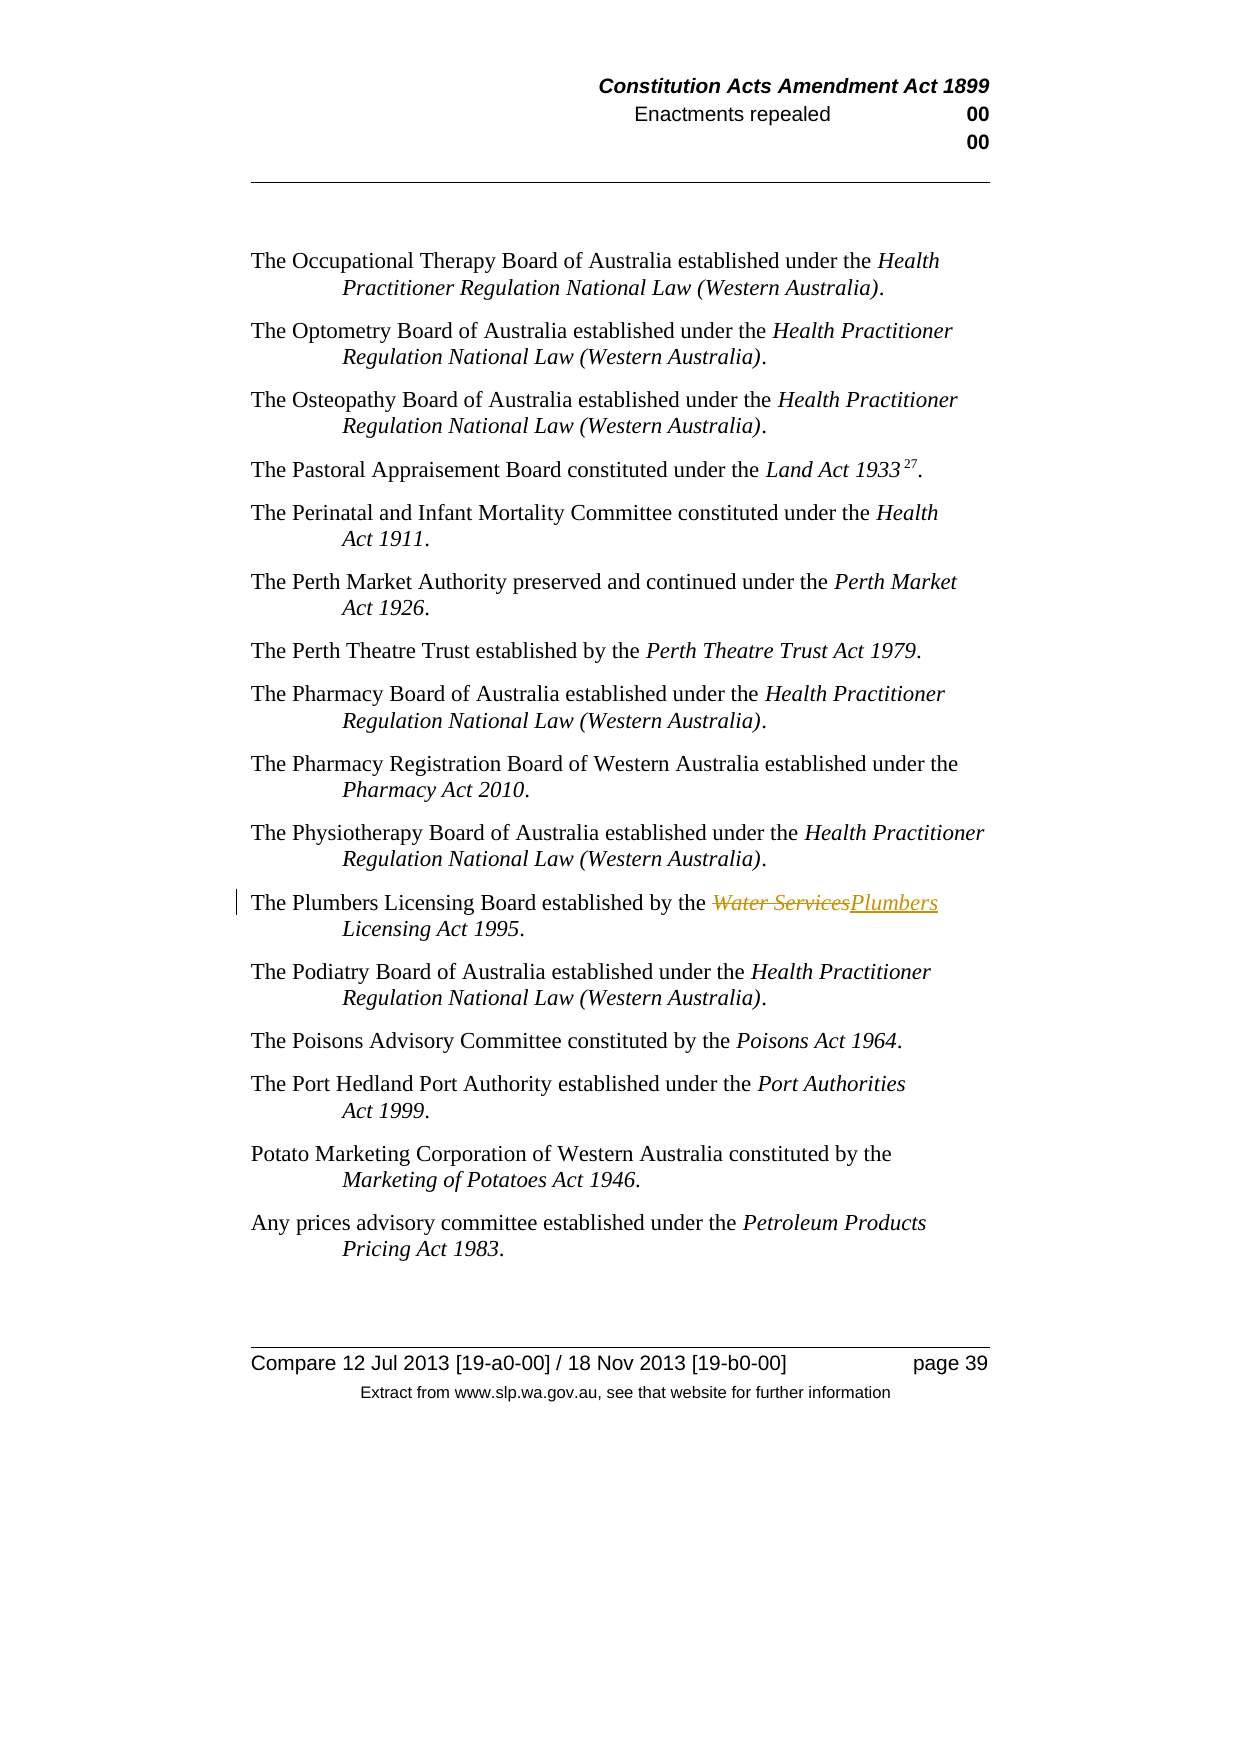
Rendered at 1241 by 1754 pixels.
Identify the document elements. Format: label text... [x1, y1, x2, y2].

text The Perth Theatre Trust established by the Perth Theatre Trust Act 1979. [251, 637, 990, 664]
text Any prices advisory committee established under the Petroleum Products Pricing Act 1983. [251, 1209, 990, 1262]
text The Perth Market Authority preserved and continued under the Market Act 1926. [251, 568, 990, 621]
text The Osteopathy Board of Australia established under the Health Practitioner Regulation National Law (). [251, 386, 990, 439]
text The Podiatry Board of Australia established under the Health Practitioner Regulation National Law (). [251, 958, 990, 1011]
text The Pharmacy Board of Australia established under the Health Practitioner Regulation National Law (). [251, 680, 990, 733]
text The Perinatal and Infant Mortality Committee constituted under the Health Act 1911. [251, 499, 990, 551]
text The Optometry Board of Australia established under the Health Practitioner Regulation National Law (). [251, 317, 990, 369]
text The Pastoral Appraisement Board constituted under the Land Act 1933 27. [251, 456, 990, 482]
text The Plumbers Licensing Board established by the Licensing Act 1995. [251, 888, 990, 941]
text The Port Hedland Port Authority established under the Port Authorities Act 1999. [251, 1070, 990, 1123]
text The Pharmacy Registration Board of Western Australia established under the Pharmacy Act 2010. [251, 750, 990, 802]
text The Physiotherapy Board of Australia established under the Health Practitioner Regulation National Law (). [251, 819, 990, 872]
text Potato Marketing Corporation of Western Australia constituted by the Marketing of Potatoes Act 1946. [251, 1140, 990, 1192]
text The Poisons Advisory Committee constituted by the Poisons Act 1964. [251, 1027, 990, 1054]
text The Occupational Therapy Board of Australia established under the Health Practitioner Regulation National Law (). [251, 247, 990, 300]
